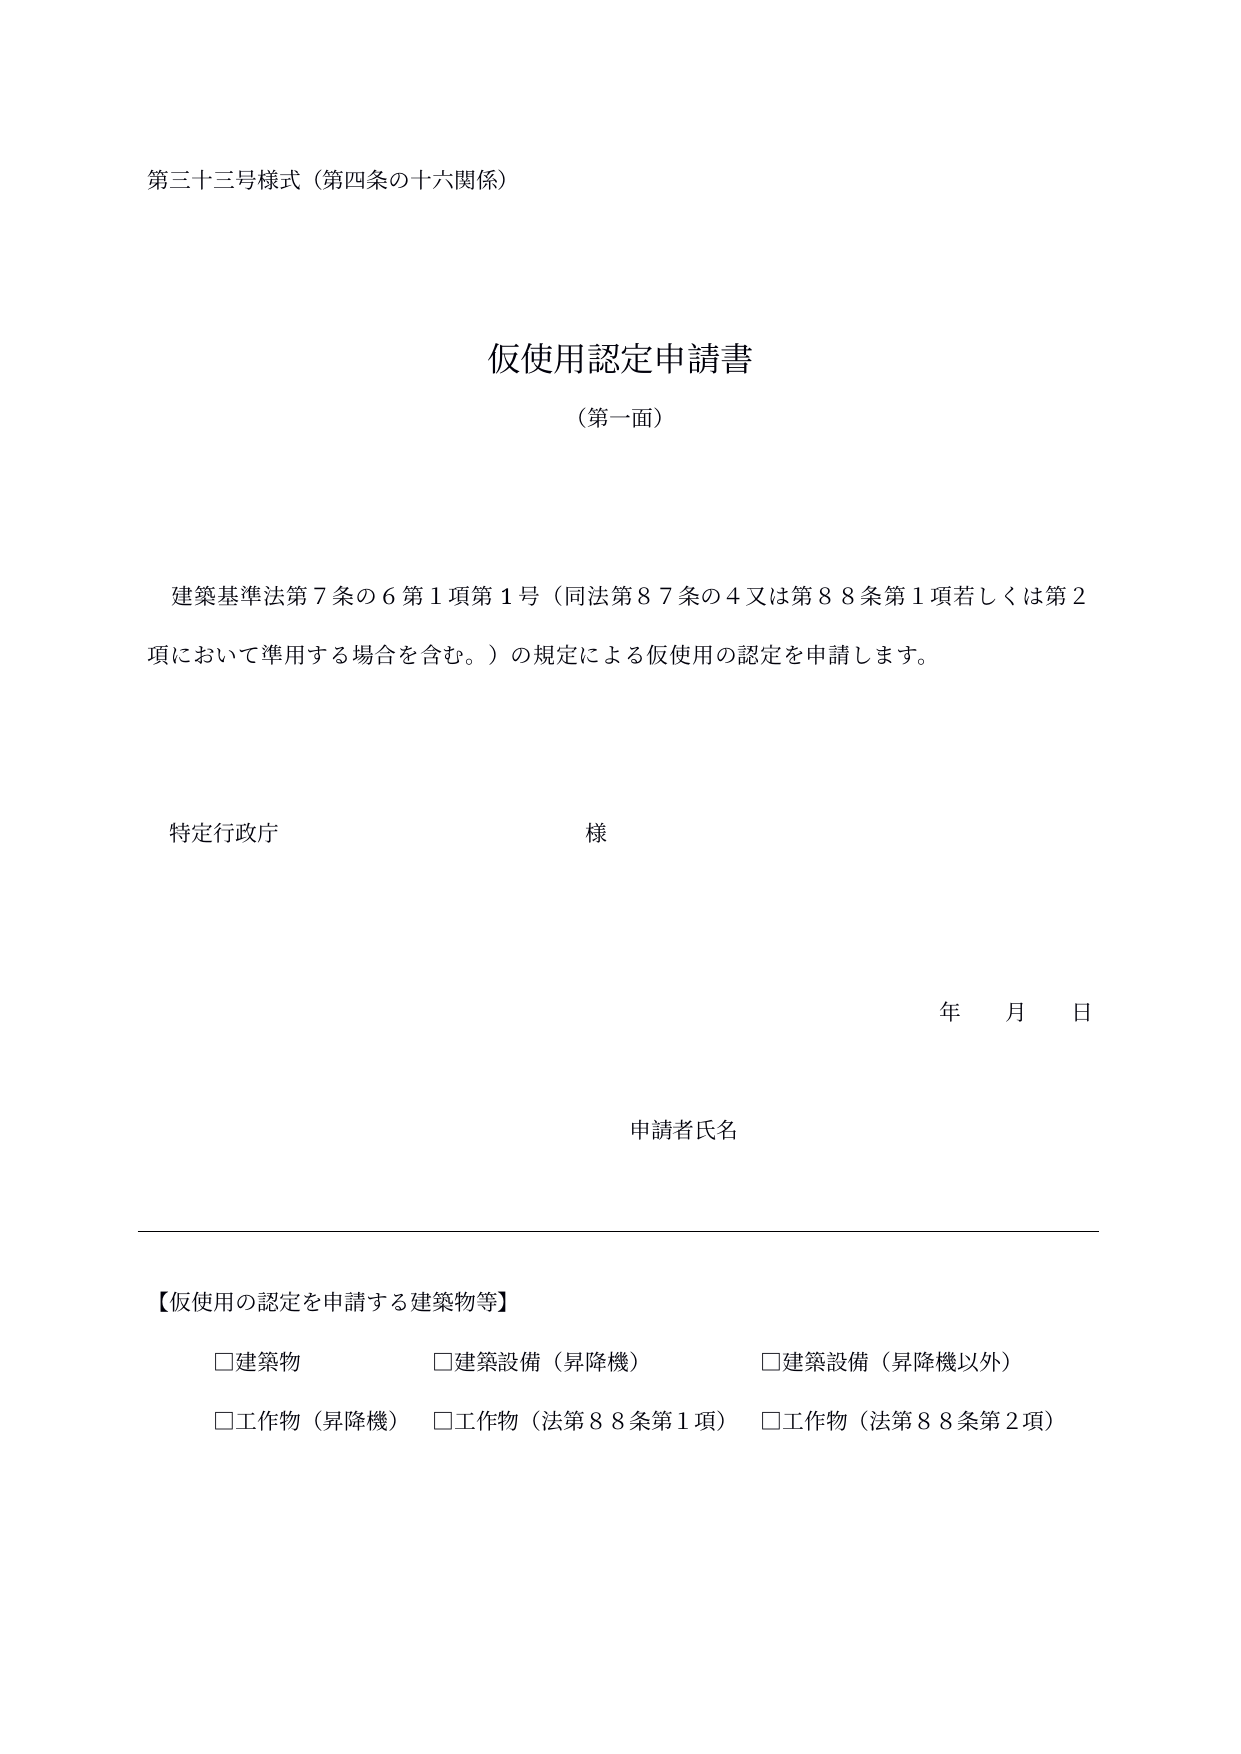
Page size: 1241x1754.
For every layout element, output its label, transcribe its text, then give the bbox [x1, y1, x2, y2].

text 第三十三号様式（第四条の十六関係） [148, 149, 1092, 209]
text 年 月 日 [148, 981, 1092, 1040]
text 建築基準法第７条の６第１項第1号（同法第８７条の４又は第８８条第１項若しくは第２項において準用する場合を含む。）の規定による仮使用の認定を申請します。 [148, 565, 1092, 684]
table_cell 【仮使用の認定を申請する建築物等】 □建築物 □建築設備（昇降機） □建築設備（昇降機以外） □工作物（昇降機） □工作物（法第８８条第１項） □工作物（法第８８条第２項） [138, 1232, 1099, 1521]
text 仮使用認定申請書 [148, 328, 1092, 387]
table_header 申請者氏名 [138, 1100, 1099, 1231]
text （第一面） [148, 387, 1092, 446]
text 特定行政庁 様 [148, 803, 1092, 862]
